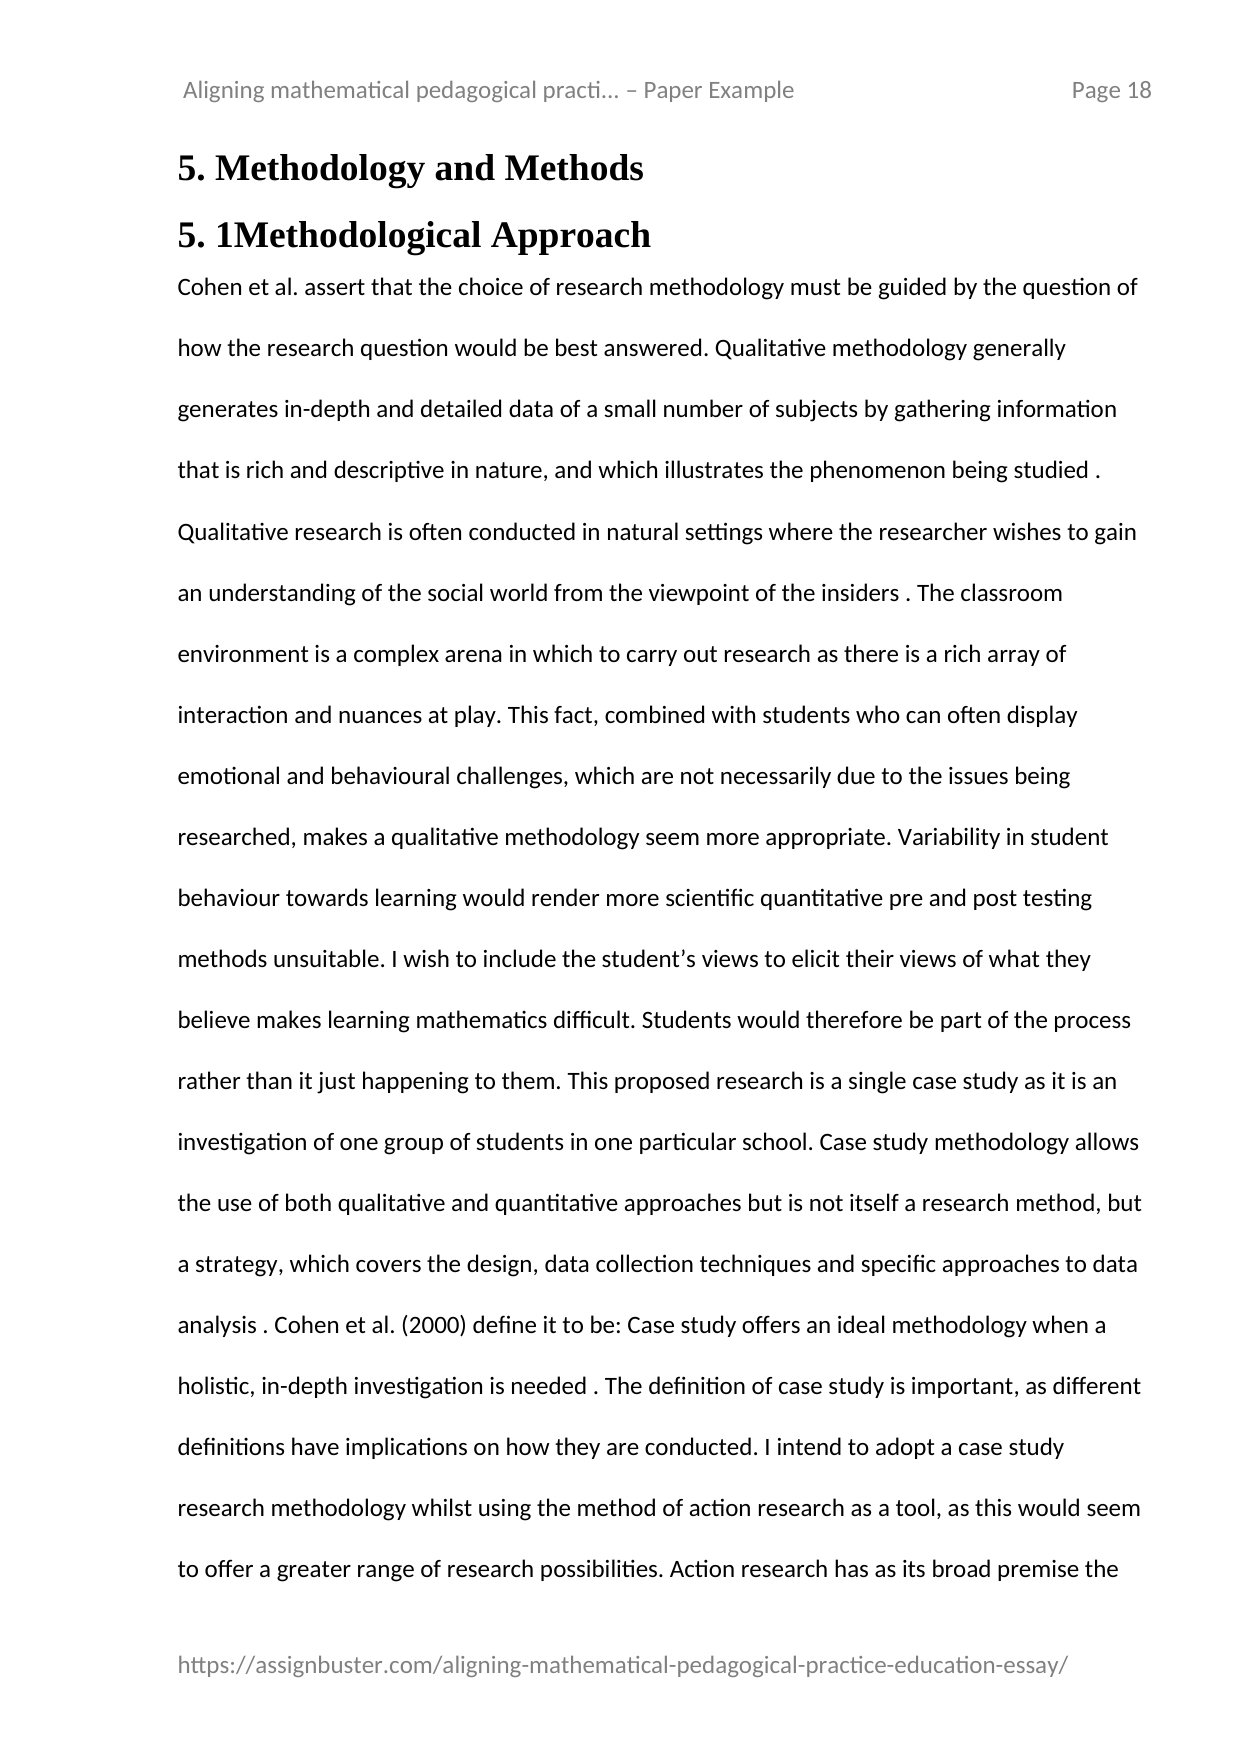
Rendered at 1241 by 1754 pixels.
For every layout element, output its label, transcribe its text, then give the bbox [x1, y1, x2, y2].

subtitle 5. 1Methodological Approach [177, 212, 1152, 256]
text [177, 271, 1152, 1584]
subtitle 5. Methodology and Methods [177, 145, 1152, 188]
